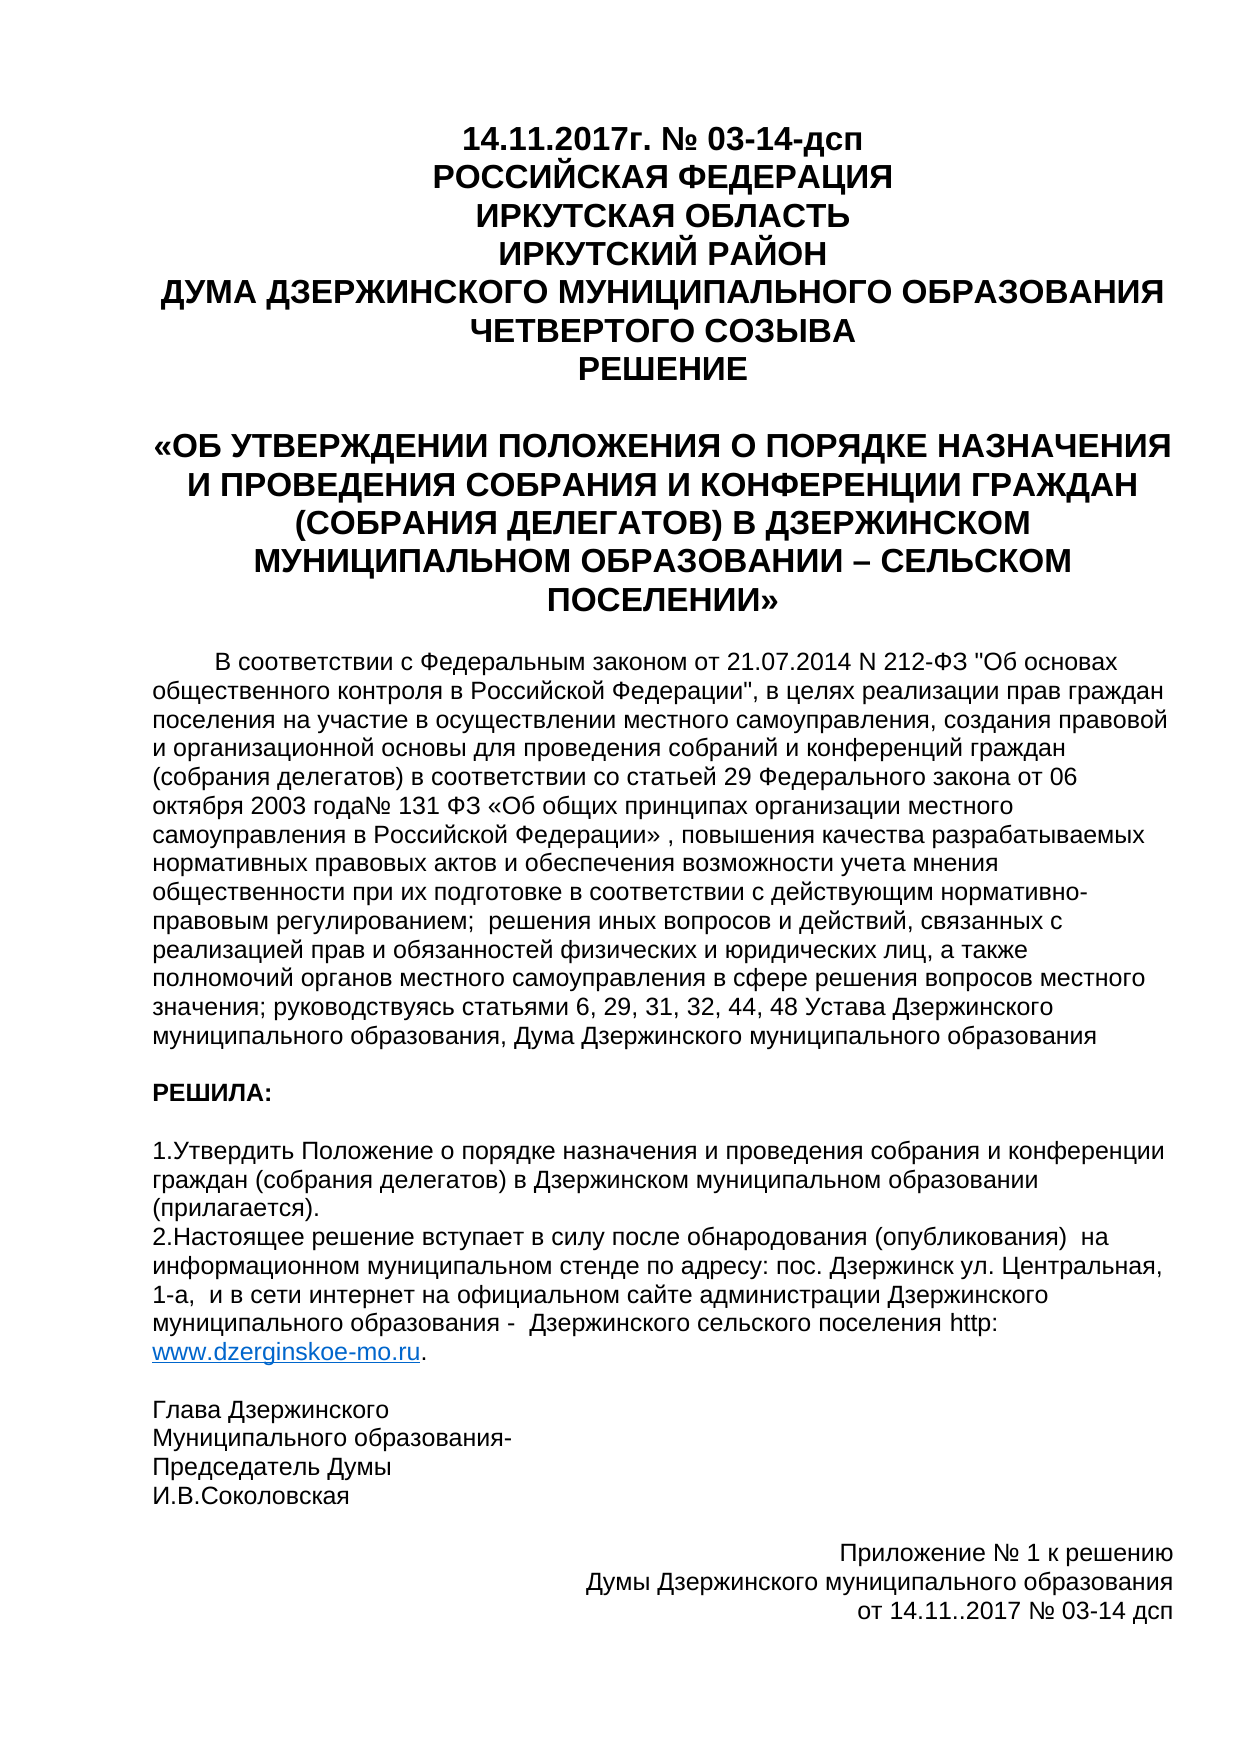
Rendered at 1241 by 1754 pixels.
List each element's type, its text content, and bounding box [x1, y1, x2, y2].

text РЕШИЛА: [152, 1078, 1173, 1107]
text Глава Дзержинского [152, 1395, 1173, 1423]
text И.В.Соколовская [152, 1481, 1173, 1510]
text ДУМА ДЗЕРЖИНСКОГО МУНИЦИПАЛЬНОГО ОБРАЗОВАНИЯ ЧЕТВЕРТОГО СОЗЫВА [152, 272, 1173, 349]
text 14.11.2017г. № 03-14-дсп [152, 119, 1173, 157]
text Председатель Думы [152, 1452, 1173, 1481]
text ИРКУТСКИЙ РАЙОН [152, 234, 1173, 272]
text 1.Утвердить Положение о порядке назначения и проведения собрания и конференции граждан (собрания делегатов) в Дзержинском муниципальном образовании (прилагается). [152, 1136, 1173, 1222]
text Муниципального образования- [152, 1423, 1173, 1452]
text 2.Настоящее решение вступает в силу после обнародования (опубликования) на информационном муниципальном стенде по адресу: пос. Дзержинск ул. Центральная, 1-а, и в сети интернет на официальном сайте администрации Дзержинского муниципального образования - Дзержинского сельского поселения http: www.dzerginskoe-mo.ru. [152, 1222, 1173, 1366]
text В соответствии с Федеральным законом от 21.07.2014 N 212-ФЗ "Об основах общественного контроля в Российской Федерации", в целях реализации прав граждан поселения на участие в осуществлении местного самоуправления, создания правовой и организационной основы для проведения собраний и конференций граждан (собрания делегатов) в соответствии со статьей 29 Федерального закона от 06 октября 2003 года№ 131 ФЗ «Об общих принципах организации местного самоуправления в Российской Федерации» , повышения качества разрабатываемых нормативных правовых актов и обеспечения возможности учета мнения общественности при их подготовке в соответствии с действующим нормативно-правовым регулированием; решения иных вопросов и действий, связанных с реализацией прав и обязанностей физических и юридических лиц, а также полномочий органов местного самоуправления в сфере решения вопросов местного значения; руководствуясь статьями 6, 29, 31, 32, 44, 48 Устава Дзержинского муниципального образования, Дума Дзержинского муниципального образования [152, 647, 1173, 1050]
text Приложение № 1 к решению [152, 1538, 1173, 1567]
text РЕШЕНИЕ [152, 349, 1173, 388]
text РОССИЙСКАЯ ФЕДЕРАЦИЯ [152, 157, 1173, 196]
text ИРКУТСКАЯ ОБЛАСТЬ [152, 196, 1173, 234]
text «ОБ УТВЕРЖДЕНИИ ПОЛОЖЕНИЯ О ПОРЯДКЕ НАЗНАЧЕНИЯ И ПРОВЕДЕНИЯ СОБРАНИЯ И КОНФЕРЕНЦИИ ГРАЖДАН (СОБРАНИЯ ДЕЛЕГАТОВ) В ДЗЕРЖИНСКОМ МУНИЦИПАЛЬНОМ ОБРАЗОВАНИИ – СЕЛЬСКОМ ПОСЕЛЕНИИ» [152, 426, 1173, 618]
text Думы Дзержинского муниципального образования [152, 1567, 1173, 1596]
text от 14.11..2017 № 03-14 дсп [152, 1596, 1173, 1625]
